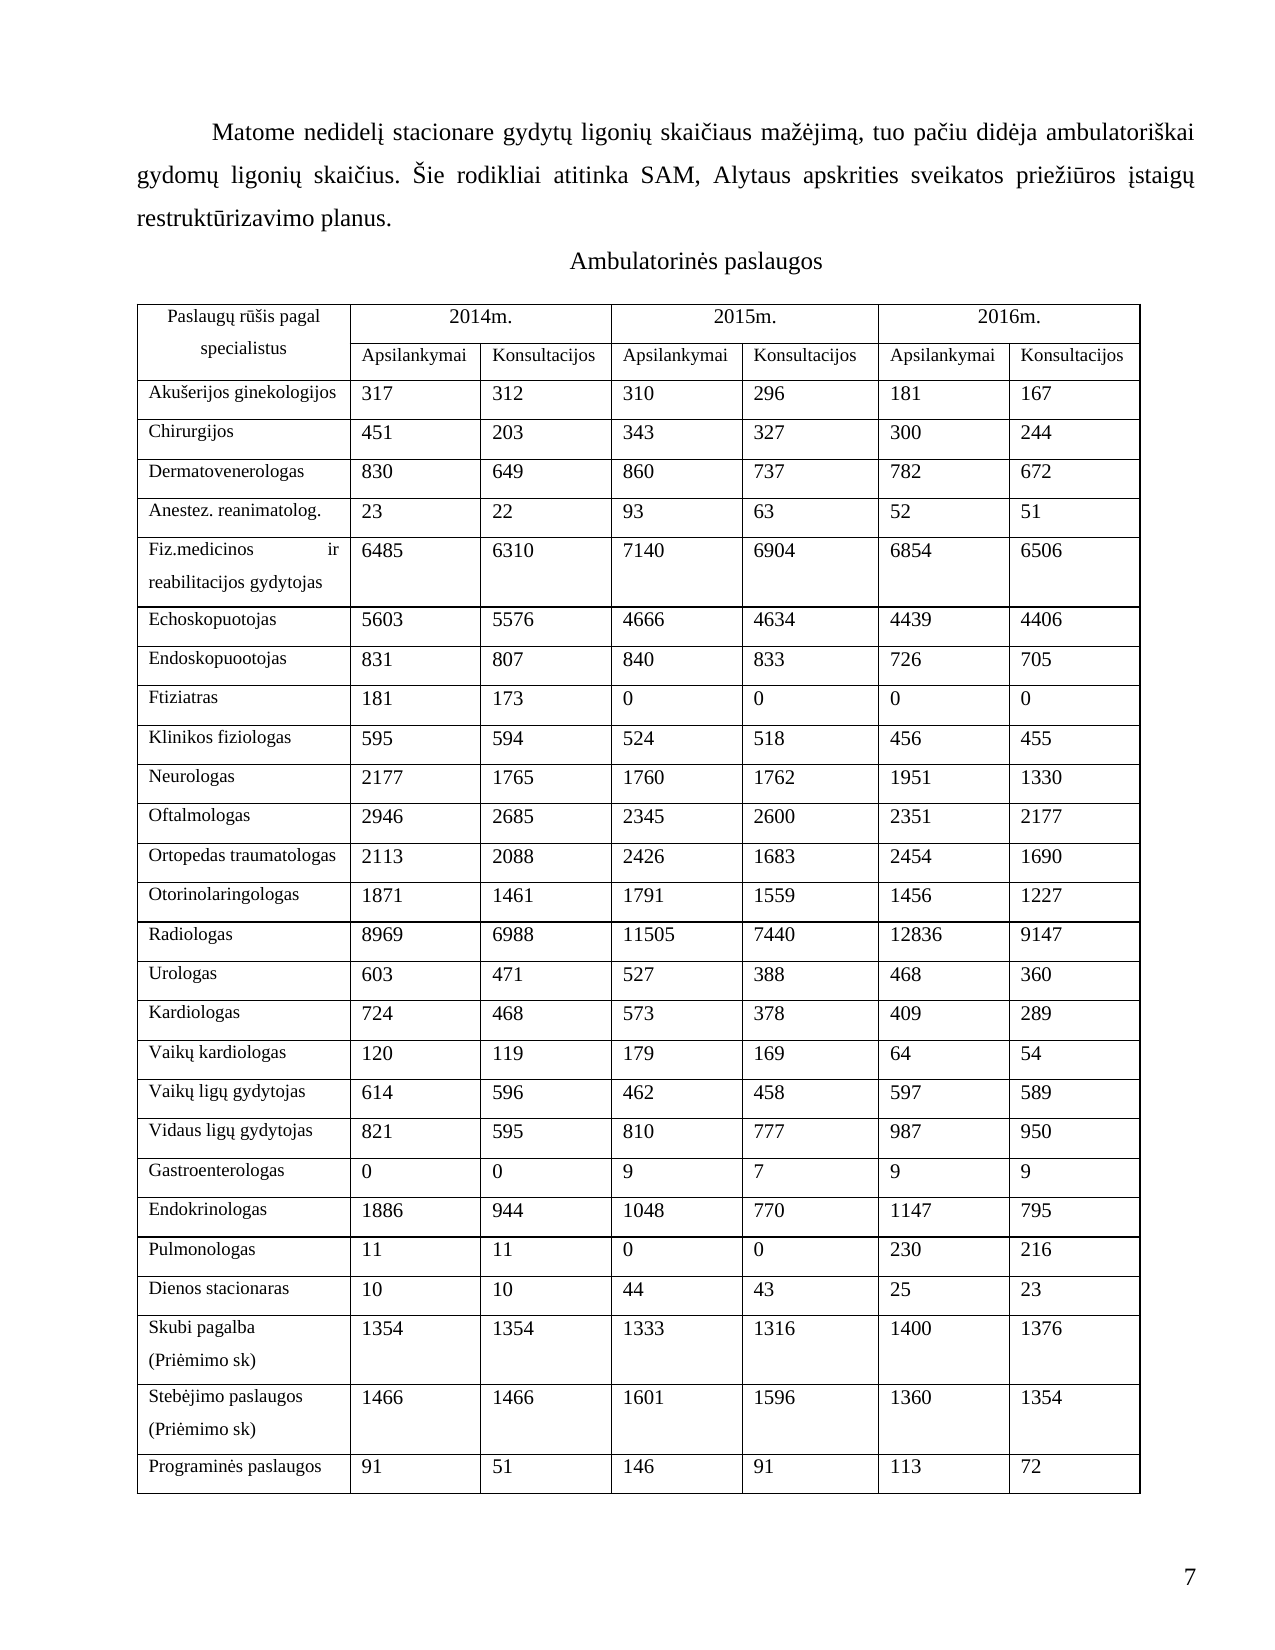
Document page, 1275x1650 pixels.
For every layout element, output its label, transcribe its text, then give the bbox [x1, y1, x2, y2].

table_cell 1400 [879, 1316, 1009, 1384]
table_cell Neurologas [138, 765, 350, 803]
table_cell 388 [743, 962, 878, 1000]
table_cell 167 [1010, 381, 1139, 419]
table_cell 0 [612, 1238, 742, 1276]
table_cell Otorinolaringologas [138, 883, 350, 921]
table_cell 312 [481, 381, 611, 419]
table_cell 9 [612, 1159, 742, 1197]
table_cell 1227 [1010, 883, 1139, 921]
table_cell 2454 [879, 844, 1009, 882]
table_cell 807 [481, 647, 611, 685]
table_cell 8969 [351, 923, 480, 961]
table_cell 1760 [612, 765, 742, 803]
table_cell 596 [481, 1080, 611, 1118]
table_cell 614 [351, 1080, 480, 1118]
table_cell Pulmonologas [138, 1238, 350, 1276]
table_cell 10 [481, 1277, 611, 1315]
table_cell 1354 [351, 1316, 480, 1384]
table_cell 51 [481, 1455, 611, 1493]
table_cell 777 [743, 1119, 878, 1158]
table_cell Endokrinologas [138, 1198, 350, 1236]
table_cell 524 [612, 726, 742, 764]
table_cell Ortopedas traumatologas [138, 844, 350, 882]
table_cell 833 [743, 647, 878, 685]
table_cell 6485 [351, 538, 480, 606]
table_cell 0 [743, 1238, 878, 1276]
table_cell 1376 [1010, 1316, 1139, 1384]
table_cell 821 [351, 1119, 480, 1158]
table_cell 173 [481, 686, 611, 724]
table_header 2016m. [879, 305, 1139, 343]
table_cell Dermatovenerologas [138, 460, 350, 498]
table_cell Vidaus ligų gydytojas [138, 1119, 350, 1158]
table_cell 9 [1010, 1159, 1139, 1197]
table_cell 782 [879, 460, 1009, 498]
table_cell 860 [612, 460, 742, 498]
table_cell 0 [743, 686, 878, 724]
table_cell 468 [879, 962, 1009, 1000]
table_cell 5576 [481, 608, 611, 646]
table_cell 296 [743, 381, 878, 419]
table_cell 595 [351, 726, 480, 764]
text Ambulatorinės paslaugos [137, 246, 1196, 275]
table_cell 770 [743, 1198, 878, 1236]
table_cell 1360 [879, 1385, 1009, 1453]
table_cell 91 [351, 1455, 480, 1493]
table_cell 1765 [481, 765, 611, 803]
table_cell 5603 [351, 608, 480, 646]
table_cell 72 [1010, 1455, 1139, 1493]
table_cell 1466 [481, 1385, 611, 1453]
table_cell Radiologas [138, 923, 350, 961]
table_cell 91 [743, 1455, 878, 1493]
table_cell 944 [481, 1198, 611, 1236]
table_cell 25 [879, 1277, 1009, 1315]
table_cell 181 [879, 381, 1009, 419]
table_cell 1886 [351, 1198, 480, 1236]
table_cell 11 [481, 1238, 611, 1276]
table_cell 724 [351, 1001, 480, 1039]
table_cell 113 [879, 1455, 1009, 1493]
table_cell 317 [351, 381, 480, 419]
table_cell 12836 [879, 923, 1009, 961]
table_cell 597 [879, 1080, 1009, 1118]
table_cell 23 [351, 499, 480, 537]
table_cell 1147 [879, 1198, 1009, 1236]
table_cell 518 [743, 726, 878, 764]
table_cell 7140 [612, 538, 742, 606]
table_cell 23 [1010, 1277, 1139, 1315]
table_cell 1559 [743, 883, 878, 921]
table_cell 244 [1010, 420, 1139, 458]
table_cell 810 [612, 1119, 742, 1158]
table_cell 300 [879, 420, 1009, 458]
table_cell 0 [612, 686, 742, 724]
table_cell Skubi pagalba (Priėmimo sk) [138, 1316, 350, 1384]
table_cell Apsilankymai [612, 344, 742, 380]
table_cell 468 [481, 1001, 611, 1039]
table_header Paslaugų rūšis pagal specialistus [138, 305, 350, 380]
table_cell 462 [612, 1080, 742, 1118]
table_cell Konsultacijos [481, 344, 611, 380]
table_cell 63 [743, 499, 878, 537]
table_cell 6506 [1010, 538, 1139, 606]
table_cell 456 [879, 726, 1009, 764]
table_cell 527 [612, 962, 742, 1000]
table_cell 594 [481, 726, 611, 764]
table_cell 52 [879, 499, 1009, 537]
table_cell Kardiologas [138, 1001, 350, 1039]
table_cell 203 [481, 420, 611, 458]
table_cell Dienos stacionaras [138, 1277, 350, 1315]
table_cell 120 [351, 1041, 480, 1079]
table_cell 2177 [351, 765, 480, 803]
table_cell Chirurgijos [138, 420, 350, 458]
table_cell Fiz.medicinos ir reabilitacijos gydytojas [138, 538, 350, 606]
table_cell 705 [1010, 647, 1139, 685]
table_cell 6904 [743, 538, 878, 606]
table_cell 54 [1010, 1041, 1139, 1079]
table_cell 51 [1010, 499, 1139, 537]
table_cell Oftalmologas [138, 804, 350, 843]
table_cell 216 [1010, 1238, 1139, 1276]
table_cell 9 [879, 1159, 1009, 1197]
table_cell 6988 [481, 923, 611, 961]
table_cell 1871 [351, 883, 480, 921]
table_cell 1466 [351, 1385, 480, 1453]
table_cell 458 [743, 1080, 878, 1118]
table_cell 0 [879, 686, 1009, 724]
table_cell 0 [481, 1159, 611, 1197]
table_cell 310 [612, 381, 742, 419]
table_cell 9147 [1010, 923, 1139, 961]
table_cell 831 [351, 647, 480, 685]
table_cell Programinės paslaugos [138, 1455, 350, 1493]
table_cell 6854 [879, 538, 1009, 606]
table_cell 378 [743, 1001, 878, 1039]
table_cell 737 [743, 460, 878, 498]
table_cell 1596 [743, 1385, 878, 1453]
table_cell 181 [351, 686, 480, 724]
table_cell 93 [612, 499, 742, 537]
table_cell 2946 [351, 804, 480, 843]
table_cell 471 [481, 962, 611, 1000]
table_cell 7440 [743, 923, 878, 961]
table_cell 1601 [612, 1385, 742, 1453]
table_cell 2345 [612, 804, 742, 843]
table_cell Akušerijos ginekologijos [138, 381, 350, 419]
table_cell Echoskopuotojas [138, 608, 350, 646]
table_cell 1951 [879, 765, 1009, 803]
table_cell 2600 [743, 804, 878, 843]
table_cell 119 [481, 1041, 611, 1079]
table_cell Klinikos fiziologas [138, 726, 350, 764]
table_cell 4634 [743, 608, 878, 646]
table_cell 573 [612, 1001, 742, 1039]
table_cell Konsultacijos [1010, 344, 1139, 380]
table_cell Endoskopuootojas [138, 647, 350, 685]
table_cell 2685 [481, 804, 611, 843]
table_cell 289 [1010, 1001, 1139, 1039]
table_cell 4406 [1010, 608, 1139, 646]
table_cell 1690 [1010, 844, 1139, 882]
table_cell 1330 [1010, 765, 1139, 803]
table_cell 1316 [743, 1316, 878, 1384]
table_cell Urologas [138, 962, 350, 1000]
table_cell 230 [879, 1238, 1009, 1276]
table_cell 2177 [1010, 804, 1139, 843]
table_cell 726 [879, 647, 1009, 685]
table_cell Apsilankymai [879, 344, 1009, 380]
table_cell 1354 [481, 1316, 611, 1384]
table_cell 649 [481, 460, 611, 498]
table_cell 1354 [1010, 1385, 1139, 1453]
table_cell 1333 [612, 1316, 742, 1384]
table_cell 7 [743, 1159, 878, 1197]
table_cell 1683 [743, 844, 878, 882]
table_cell 64 [879, 1041, 1009, 1079]
table_cell Vaikų kardiologas [138, 1041, 350, 1079]
table_cell 11505 [612, 923, 742, 961]
table_cell 451 [351, 420, 480, 458]
table_cell 0 [1010, 686, 1139, 724]
table_cell 795 [1010, 1198, 1139, 1236]
table_cell Anestez. reanimatolog. [138, 499, 350, 537]
table_cell 44 [612, 1277, 742, 1315]
table_cell 10 [351, 1277, 480, 1315]
table_cell 2088 [481, 844, 611, 882]
table_cell Ftiziatras [138, 686, 350, 724]
table_cell 169 [743, 1041, 878, 1079]
table_cell Apsilankymai [351, 344, 480, 380]
table_cell 360 [1010, 962, 1139, 1000]
table_cell 455 [1010, 726, 1139, 764]
table_cell 1456 [879, 883, 1009, 921]
table_cell 1762 [743, 765, 878, 803]
table_cell 179 [612, 1041, 742, 1079]
table_cell 2426 [612, 844, 742, 882]
text Matome nedidelį stacionare gydytų ligonių skaičiaus mažėjimą, tuo pačiu didėja ambulatoriškai gydomų ligonių skaičius. Šie rodikliai atitinka SAM, Alytaus apskrities sveikatos priežiūros įstaigų restruktūrizavimo planus. [137, 117, 1196, 232]
table_cell 43 [743, 1277, 878, 1315]
table_cell Stebėjimo paslaugos (Priėmimo sk) [138, 1385, 350, 1453]
table_cell 22 [481, 499, 611, 537]
table_cell 1791 [612, 883, 742, 921]
table_header 2014m. [351, 305, 611, 343]
table_cell 672 [1010, 460, 1139, 498]
table_cell 146 [612, 1455, 742, 1493]
table_cell 4439 [879, 608, 1009, 646]
table_cell 603 [351, 962, 480, 1000]
table_cell Gastroenterologas [138, 1159, 350, 1197]
table_header 2015m. [612, 305, 878, 343]
table_cell 2351 [879, 804, 1009, 843]
table_cell 409 [879, 1001, 1009, 1039]
table_cell 4666 [612, 608, 742, 646]
table_cell 595 [481, 1119, 611, 1158]
table_cell Vaikų ligų gydytojas [138, 1080, 350, 1118]
table_cell 0 [351, 1159, 480, 1197]
table_cell 950 [1010, 1119, 1139, 1158]
table_cell 6310 [481, 538, 611, 606]
table_cell 987 [879, 1119, 1009, 1158]
table_cell 11 [351, 1238, 480, 1276]
table_cell 840 [612, 647, 742, 685]
table_cell 1461 [481, 883, 611, 921]
table_cell Konsultacijos [743, 344, 878, 380]
table_cell 1048 [612, 1198, 742, 1236]
table_cell 327 [743, 420, 878, 458]
table_cell 2113 [351, 844, 480, 882]
table_cell 589 [1010, 1080, 1139, 1118]
table_cell 830 [351, 460, 480, 498]
table_cell 343 [612, 420, 742, 458]
